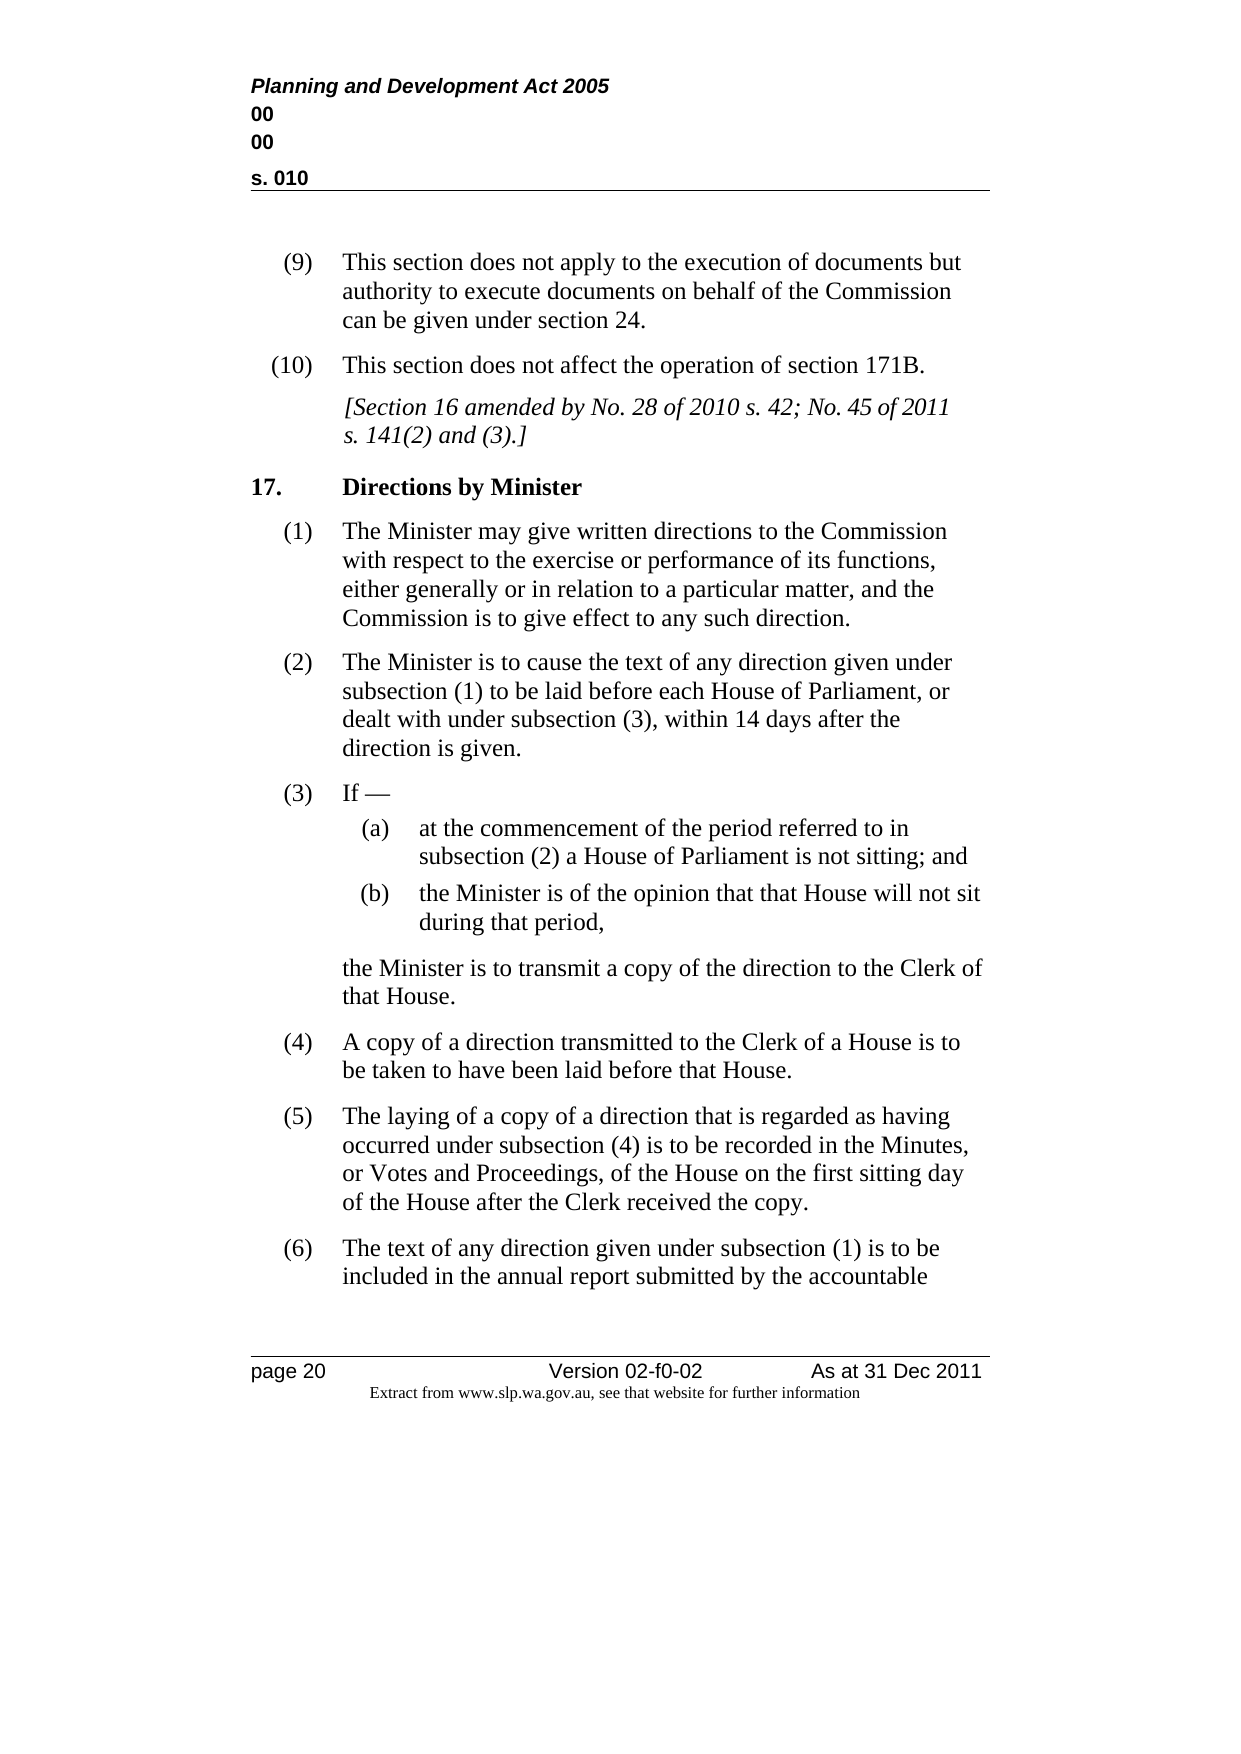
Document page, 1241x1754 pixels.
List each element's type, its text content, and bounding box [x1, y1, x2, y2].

text (9) This section does not apply to the execution of documents but authority to execute documents on behalf of the Commission can be given under section 24. [251, 247, 990, 334]
text (4) A copy of a direction transmitted to the Clerk of a House is to be taken to have been laid before that House. [251, 1027, 990, 1084]
subtitle 17. Directions by Minister [251, 472, 990, 501]
text (a) at the commencement of the period referred to in subsection (2) a House of Parliament is not sitting; and [251, 813, 990, 870]
text (3) If — [251, 778, 990, 806]
text (b) the Minister is of the opinion that that House will not sit during that period, [251, 878, 990, 936]
text the Minister is to transmit a copy of the direction to the Clerk of that House. [251, 953, 990, 1010]
text (1) The Minister may give written directions to the Commission with respect to the exercise or performance of its functions, either generally or in relation to a particular matter, and the Commission is to give effect to any such direction. [251, 516, 990, 631]
text (5) The laying of a copy of a direction that is regarded as having occurred under subsection (4) is to be recorded in the Minutes, or Votes and Proceedings, of the House on the first sitting day of the House after the Clerk received the copy. [251, 1101, 990, 1216]
text [Section 16 amended by No. 28 of 2010 s. 42; No. 45 of 2011 s. 141(2) and (3).] [251, 392, 990, 449]
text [251, 1233, 990, 1290]
text (2) The Minister is to cause the text of any direction given under subsection (1) to be laid before each House of Parliament, or dealt with under subsection (3), within 14 days after the direction is given. [251, 647, 990, 762]
text (10) This section does not affect the operation of section 171B. [251, 350, 990, 379]
